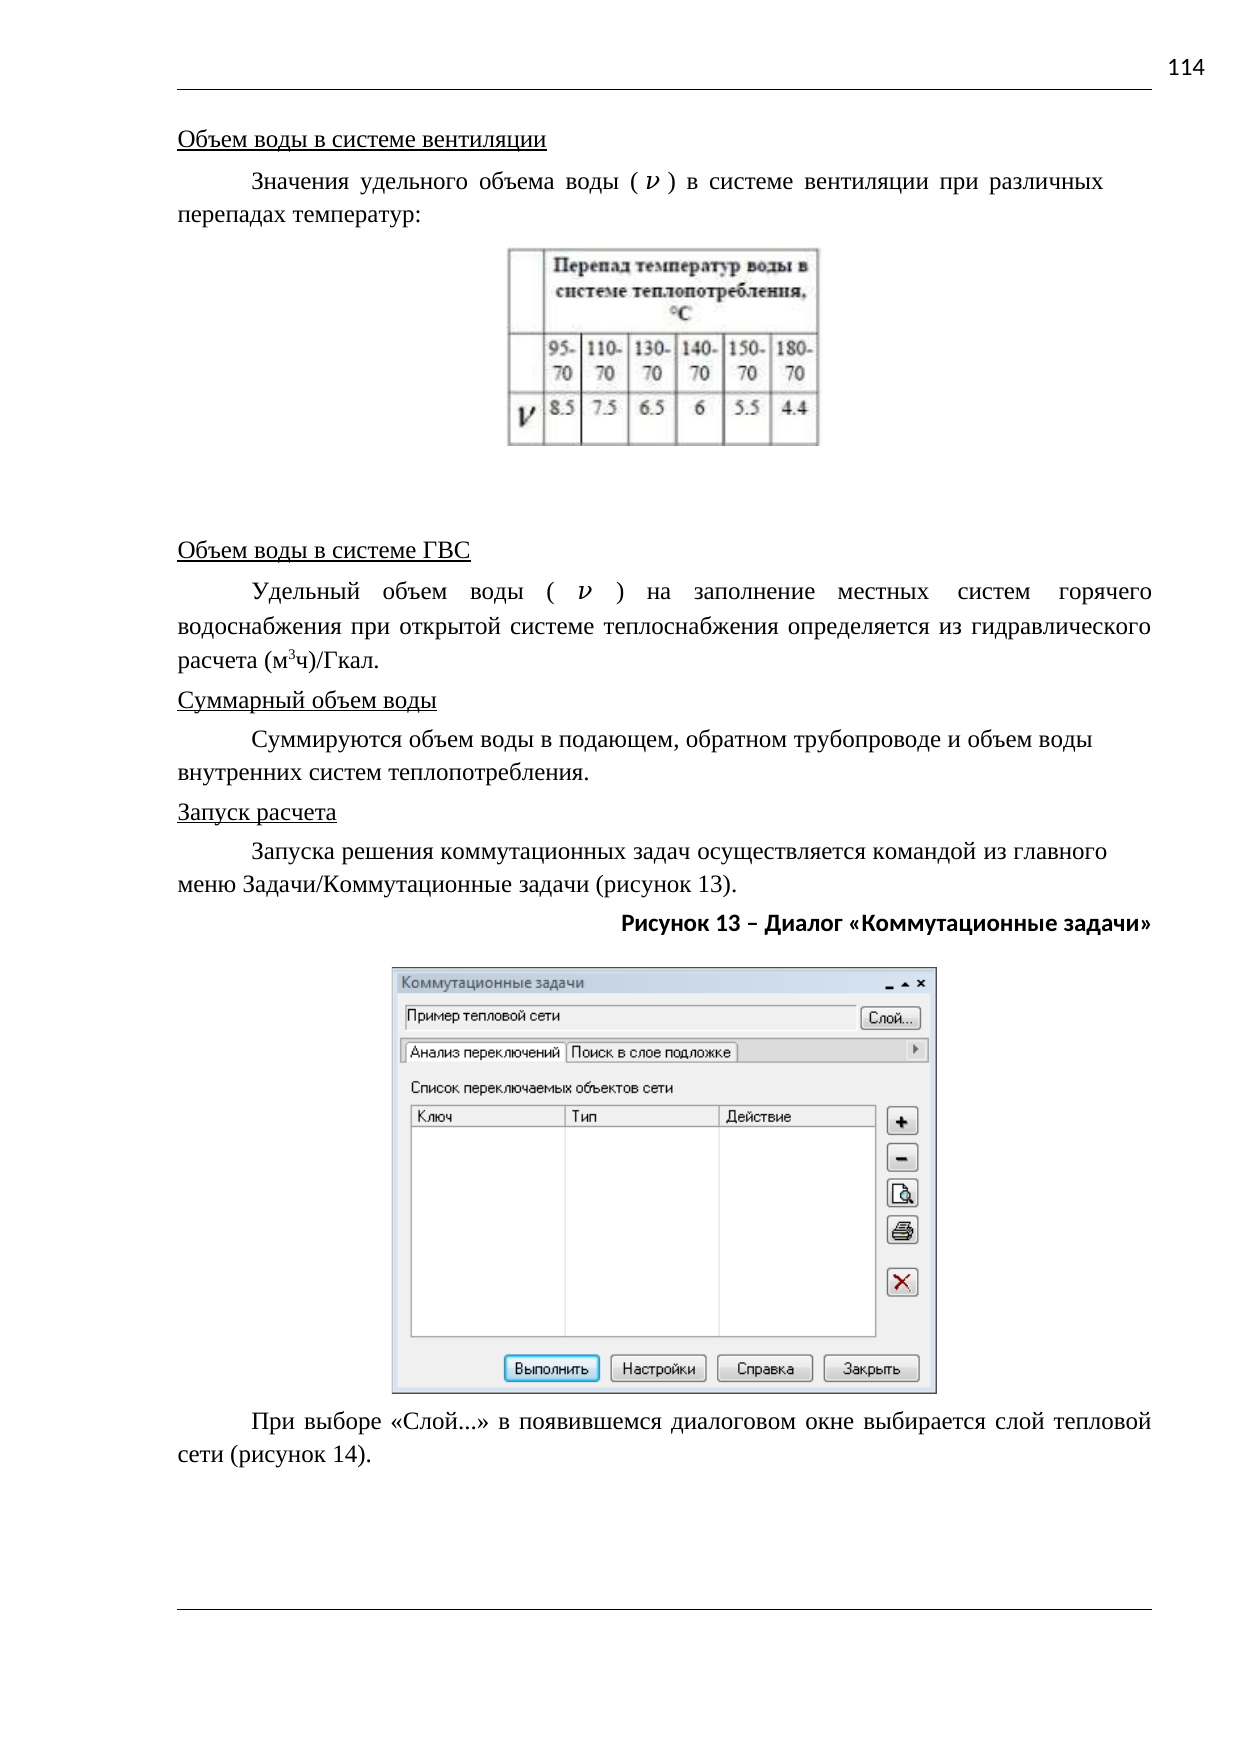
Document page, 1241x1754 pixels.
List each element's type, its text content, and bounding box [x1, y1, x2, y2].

subtitle Рисунок 13 – Диалог «Коммутационные задачи» [621, 907, 1173, 938]
text Суммируются объем воды в подающем, обратном трубопроводе и объем воды внутренних систем теплопотребления. [177, 724, 1173, 786]
text Удельный объем воды ( 𝜈 ) на заполнение местных систем горячего водоснабжения при открытой системе теплоснабжения определяется из гидравлического расчета (м3ч)/Гкал. [177, 575, 1152, 674]
text Объем воды в системе ГВС [177, 535, 1173, 564]
text Объем воды в системе вентиляции [177, 124, 1173, 153]
picture [506, 247, 823, 446]
picture [391, 967, 937, 1394]
text Суммарный объем воды [177, 685, 1173, 713]
text Запуска решения коммутационных задач осуществляется командой из главного меню Задачи/Коммутационные задачи (рисунок 13). [177, 836, 1152, 898]
text Значения удельного объема воды ( 𝜈 ) в системе вентиляции при различных перепадах температур: [177, 164, 1173, 228]
text Запуск расчета [177, 797, 1173, 825]
